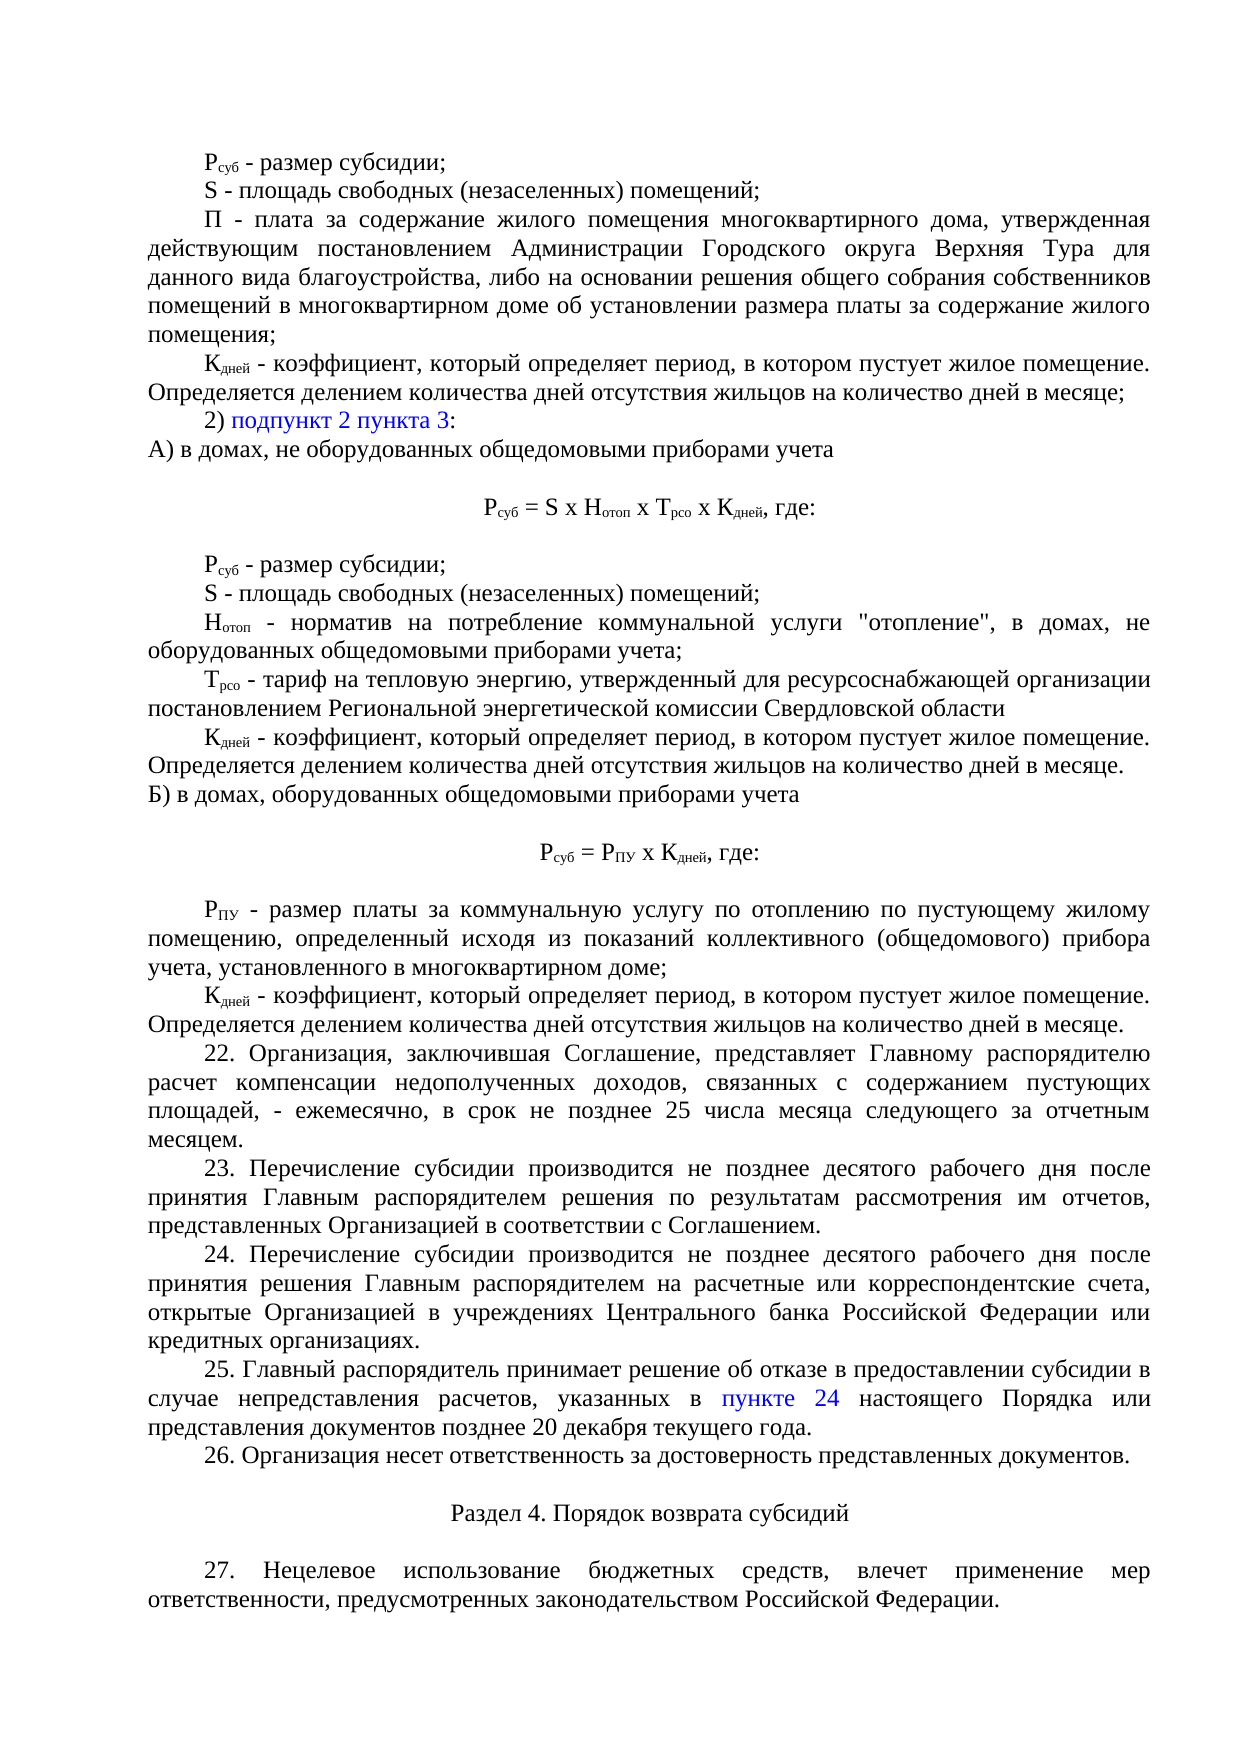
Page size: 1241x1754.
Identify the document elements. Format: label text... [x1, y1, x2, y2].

text Кдней - коэффициент, который определяет период, в котором пустует жилое помещение. Определяется делением количества дней отсутствия жильцов на количество дней в месяце; [148, 348, 1152, 406]
text 25. Главный распорядитель принимает решение об отказе в предоставлении субсидии в случае непредставления расчетов, указанных в пункте 24 настоящего Порядка или представления документов позднее 20 декабря текущего года. [148, 1354, 1152, 1441]
text S - площадь свободных (незаселенных) помещений; [148, 578, 1152, 607]
text PПУ - размер платы за коммунальную услугу по отоплению по пустующему жилому помещению, определенный исходя из показаний коллективного (общедомового) прибора учета, установленного в многоквартирном доме; [148, 894, 1152, 981]
text Раздел 4. Порядок возврата субсидий [148, 1498, 1152, 1527]
text 26. Организация несет ответственность за достоверность представленных документов. [148, 1441, 1152, 1469]
text Кдней - коэффициент, который определяет период, в котором пустует жилое помещение. Определяется делением количества дней отсутствия жильцов на количество дней в месяце. [148, 722, 1152, 779]
text Нотоп - норматив на потребление коммунальной услуги "отопление", в домах, не оборудованных общедомовыми приборами учета; [148, 607, 1152, 664]
text Трсо - тариф на тепловую энергию, утвержденный для ресурсоснабжающей организации постановлением Региональной энергетической комиссии Свердловской области [148, 664, 1152, 722]
text 27. Нецелевое использование бюджетных средств, влечет применение мер ответственности, предусмотренных законодательством Российской Федерации. [148, 1556, 1152, 1613]
text П - плата за содержание жилого помещения многоквартирного дома, утвержденная действующим постановлением Администрации Городского округа Верхняя Тура для данного вида благоустройства, либо на основании решения общего собрания собственников помещений в многоквартирном доме об установлении размера платы за содержание жилого помещения; [148, 204, 1152, 348]
text 24. Перечисление субсидии производится не позднее десятого рабочего дня после принятия решения Главным распорядителем на расчетные или корреспондентские счета, открытые Организацией в учреждениях Центрального банка Российской Федерации или кредитных организациях. [148, 1239, 1152, 1354]
text Рсуб - размер субсидии; [148, 147, 1152, 176]
text Рсуб = PПУ x Кдней, где: [148, 837, 1152, 866]
text S - площадь свободных (незаселенных) помещений; [148, 176, 1152, 204]
text 23. Перечисление субсидии производится не позднее десятого рабочего дня после принятия Главным распорядителем решения по результатам рассмотрения им отчетов, представленных Организацией в соответствии с Соглашением. [148, 1153, 1152, 1239]
text Кдней - коэффициент, который определяет период, в котором пустует жилое помещение. Определяется делением количества дней отсутствия жильцов на количество дней в месяце. [148, 981, 1152, 1038]
text Рсуб - размер субсидии; [148, 549, 1152, 578]
text Рсуб = S x Нотоп x Трсо x Кдней, где: [148, 492, 1152, 521]
text Б) в домах, оборудованных общедомовыми приборами учета [148, 779, 1152, 808]
text 2) подпункт 2 пункта 3: [148, 406, 1152, 434]
text А) в домах, не оборудованных общедомовыми приборами учета [148, 434, 1152, 463]
text 22. Организация, заключившая Соглашение, представляет Главному распорядителю расчет компенсации недополученных доходов, связанных с содержанием пустующих площадей, - ежемесячно, в срок не позднее 25 числа месяца следующего за отчетным месяцем. [148, 1038, 1152, 1153]
